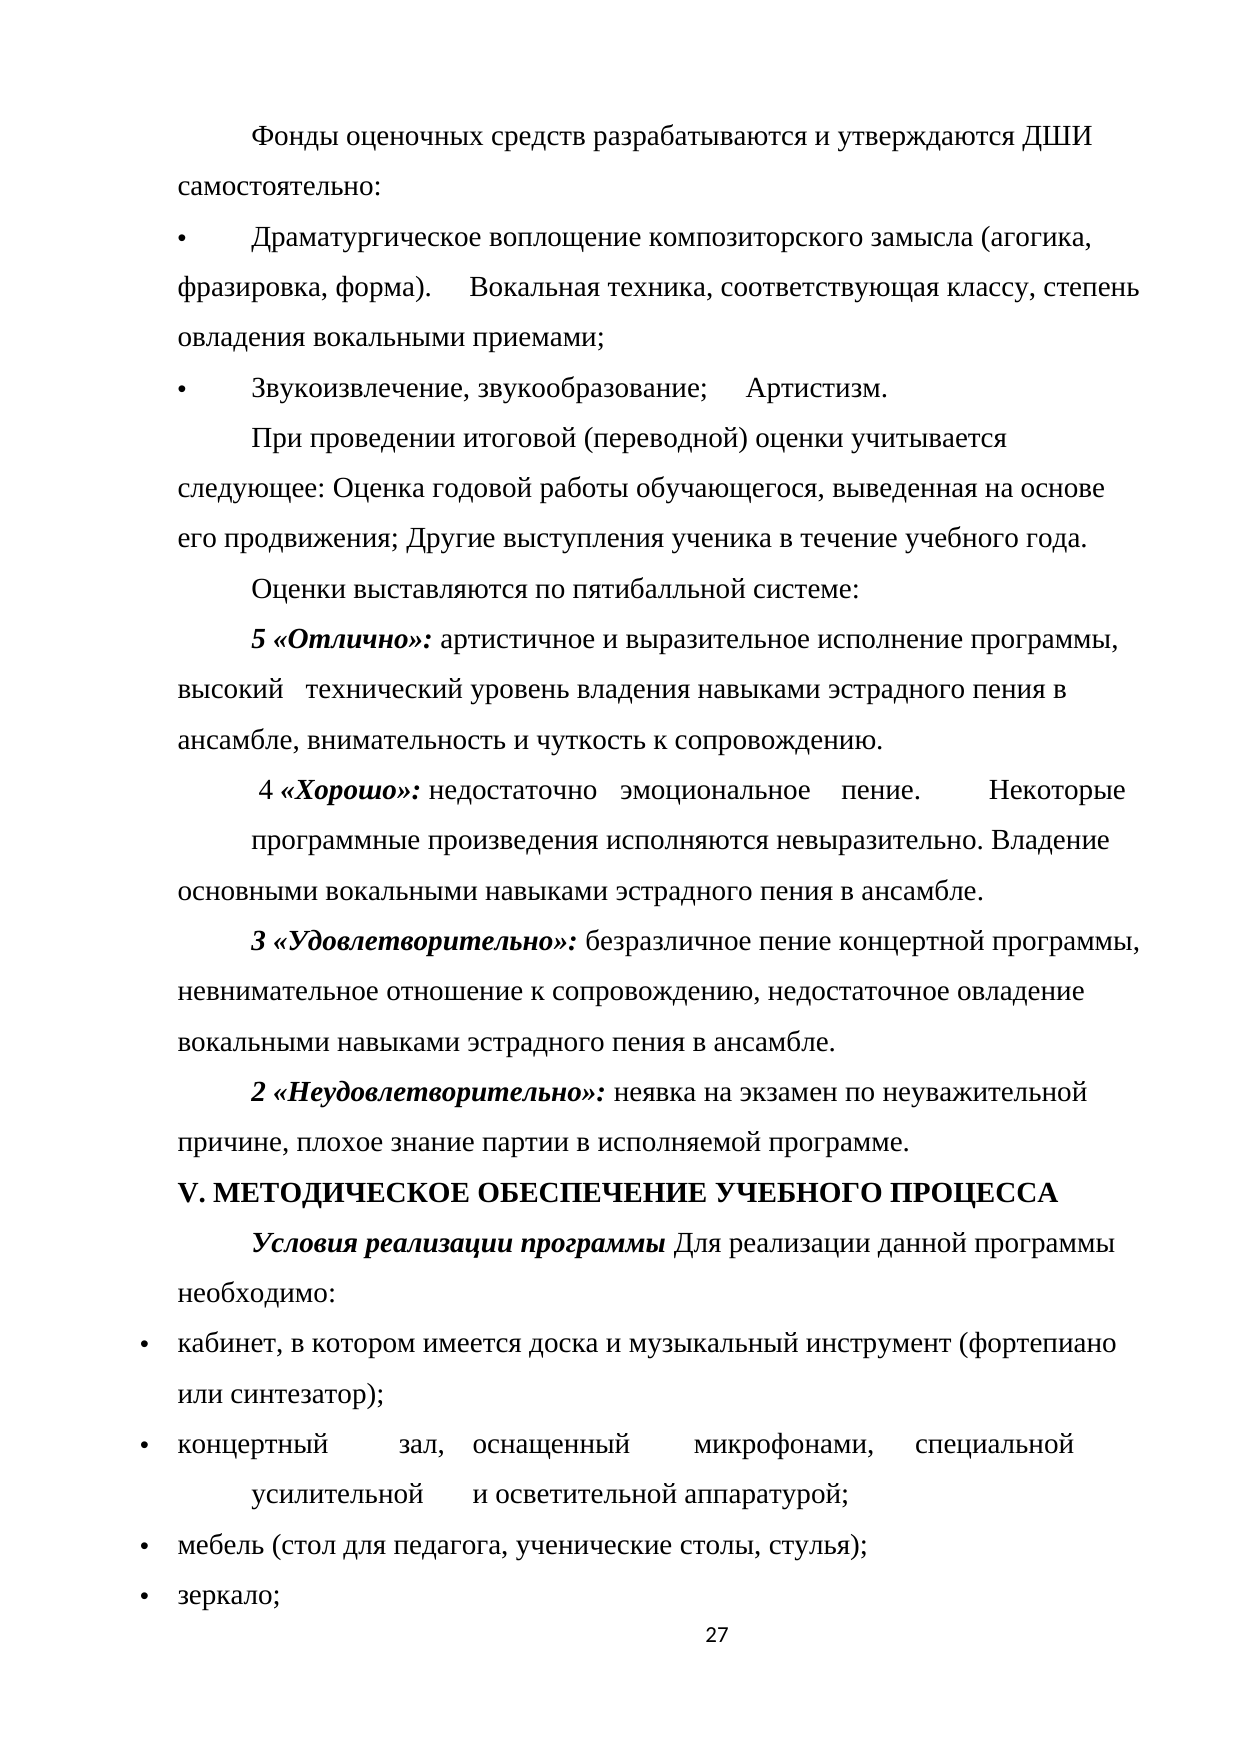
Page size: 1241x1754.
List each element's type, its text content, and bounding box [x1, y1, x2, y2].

text 3 «Удовлетворительно»: безразличное пение концертной программы, невнимательное отношение к сопровождению, недостаточное овладение вокальными навыками эстрадного пения в ансамбле. [177, 923, 1152, 1057]
text Оценки выставляются по пятибалльной системе: [177, 571, 1152, 604]
list Драматургическое воплощение композиторского замысла (агогика, фразировка, форма).  Вокальная техника, соответствующая классу, степень овладения вокальными приемами; [177, 219, 1152, 353]
list зеркало; [140, 1577, 1152, 1611]
list Звукоизвлечение, звукообразование;  Артистизм. [177, 370, 1152, 403]
text Условия реализации программы Для реализации данной программы необходимо: [177, 1225, 1152, 1309]
text При проведении итоговой (переводной) оценки учитывается следующее: Оценка годовой работы обучающегося, выведенная на основе его продвижения; Другие выступления ученика в течение учебного года. [177, 420, 1152, 554]
text 5 «Отлично»: артистичное и выразительное исполнение программы, высокий технический уровень владения навыками эстрадного пения в ансамбле, внимательность и чуткость к сопровождению. [177, 621, 1152, 755]
list кабинет, в котором имеется доска и музыкальный инструмент (фортепиано или синтезатор); [140, 1326, 1152, 1409]
list концертный зал, оснащенный микрофонами, специальной усилительной и осветительной аппаратурой; [140, 1426, 1152, 1510]
text Фонды оценочных средств разрабатываются и утверждаются ДШИ самостоятельно: [177, 118, 1152, 202]
text 2 «Неудовлетворительно»: неявка на экзамен по неуважительной причине, плохое знание партии в исполняемой программе. [177, 1074, 1152, 1158]
text 4 «Хорошо»: недостаточно эмоциональное пение. Некоторые программные произведения исполняются невыразительно. Владение основными вокальными навыками эстрадного пения в ансамбле. [177, 772, 1152, 906]
list мебель (стол для педагога, ученические столы, стулья); [140, 1527, 1152, 1560]
text V. МЕТОДИЧЕСКОЕ ОБЕСПЕЧЕНИЕ УЧЕБНОГО ПРОЦЕССА [177, 1175, 1152, 1208]
